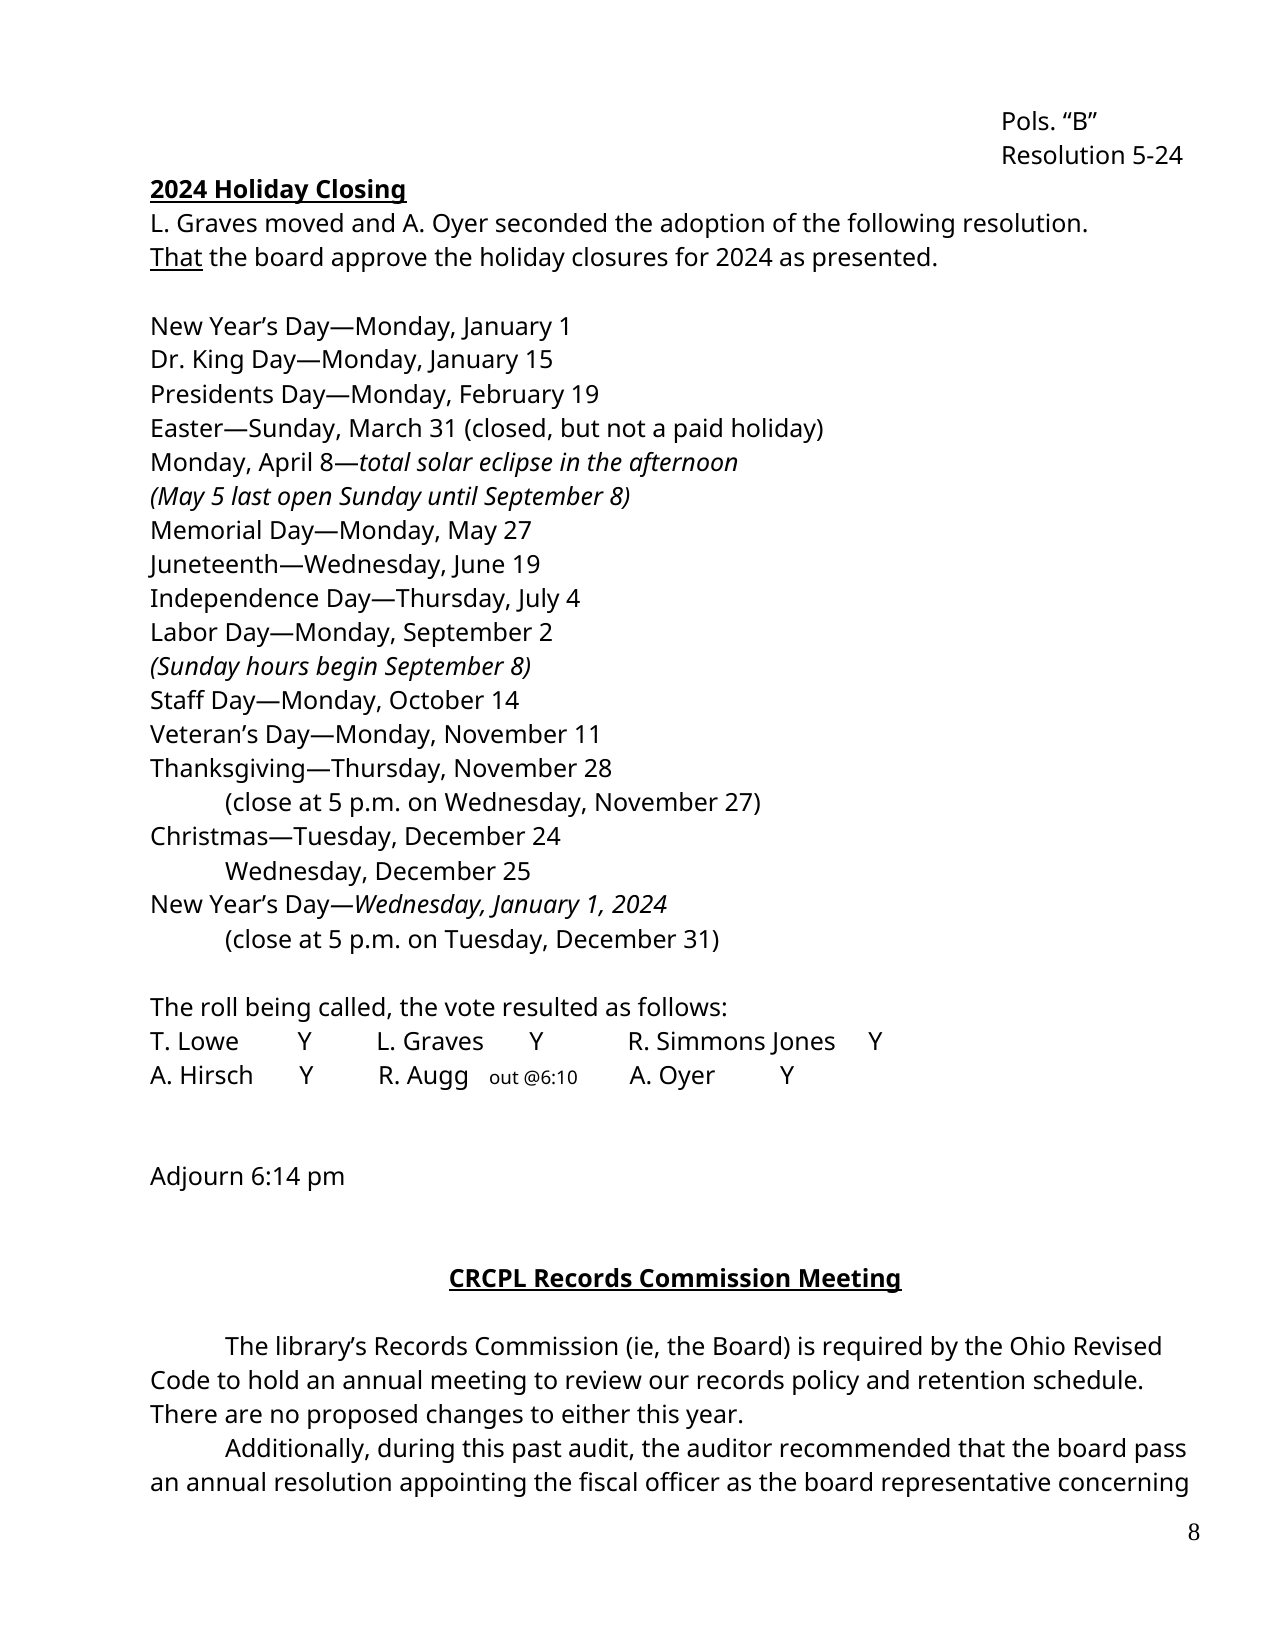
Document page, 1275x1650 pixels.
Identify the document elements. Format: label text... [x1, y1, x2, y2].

text (close at 5 p.m. on Wednesday, November 27) [150, 785, 1200, 819]
text Pols. “B” [150, 104, 1200, 138]
text New Year’s Day—Monday, January 1 [150, 308, 1200, 342]
text CRCPL Records Commission Meeting [150, 1260, 1200, 1294]
text Independence Day—Thursday, July 4 [150, 581, 1200, 615]
text L. Graves moved and A. Oyer seconded the adoption of the following resolution. [150, 206, 1200, 240]
text New Year’s Day—Wednesday, January 1, 2024 [150, 887, 1200, 921]
text Christmas—Tuesday, December 24 [150, 819, 1200, 853]
text Easter—Sunday, March 31 (closed, but not a paid holiday) [150, 410, 1200, 444]
text Wednesday, December 25 [150, 853, 1200, 887]
text Dr. King Day—Monday, January 15 [150, 342, 1200, 376]
text Monday, April 8—total solar eclipse in the afternoon [150, 444, 1200, 478]
text Staff Day—Monday, October 14 [150, 683, 1200, 717]
text That the board approve the holiday closures for 2024 as presented. [150, 240, 1200, 274]
text Juneteenth—Wednesday, June 19 [150, 547, 1200, 581]
text Presidents Day—Monday, February 19 [150, 376, 1200, 410]
text 2024 Holiday Closing [150, 172, 1200, 206]
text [150, 1431, 1200, 1499]
text The library’s Records Commission (ie, the Board) is required by the Ohio Revised Code to hold an annual meeting to review our records policy and retention schedule. There are no proposed changes to either this year. [150, 1328, 1200, 1431]
text (May 5 last open Sunday until September 8) [150, 478, 1200, 512]
text Memorial Day—Monday, May 27 [150, 512, 1200, 547]
text T. Lowe Y L. Graves Y R. Simmons Jones Y [150, 1023, 1200, 1057]
text Resolution 5-24 [900, 138, 1200, 172]
text Veteran’s Day—Monday, November 11 [150, 717, 1200, 751]
text Adjourn 6:14 pm [150, 1158, 1200, 1192]
text (close at 5 p.m. on Tuesday, December 31) [150, 921, 1200, 955]
text Thanksgiving—Thursday, November 28 [150, 751, 1200, 785]
text The roll being called, the vote resulted as follows: [150, 989, 1200, 1023]
text Labor Day—Monday, September 2 [150, 615, 1200, 649]
text (Sunday hours begin September 8) [150, 649, 1200, 683]
text A. Hirsch Y R. Augg out @6:10 A. Oyer Y [150, 1057, 1200, 1092]
